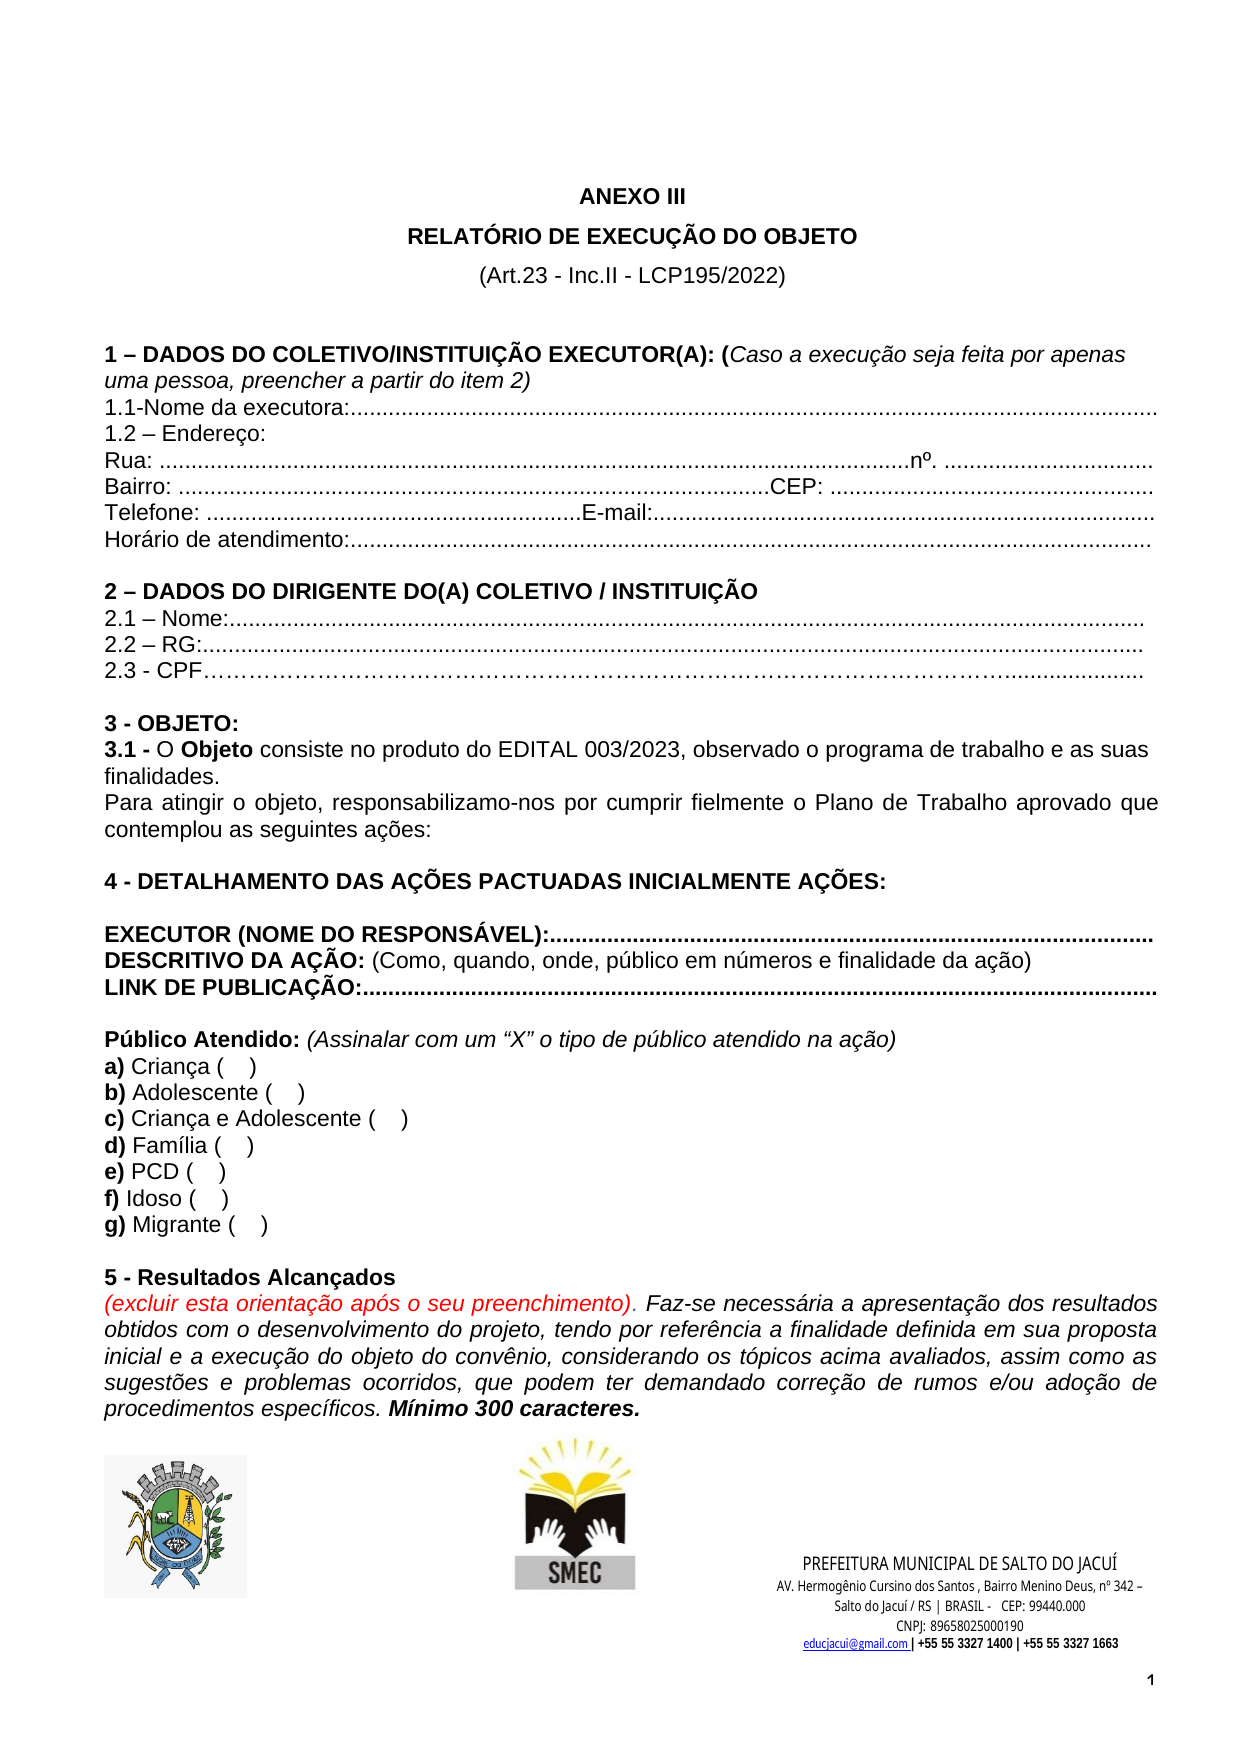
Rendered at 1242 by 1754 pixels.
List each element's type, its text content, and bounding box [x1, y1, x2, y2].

text f) Idoso ( ) [104, 1184, 1160, 1211]
text 2.1 – Nome:................................................................................................................................................ [104, 605, 1160, 631]
text (Art.23 - Inc.II - LCP195/2022) [104, 262, 1160, 288]
text 5 - Resultados Alcançados [104, 1263, 1160, 1290]
text 1.2 – Endereço: [104, 420, 1160, 447]
text Rua: ......................................................................................................................nº. ................................. [104, 447, 1160, 473]
picture [104, 1455, 248, 1598]
text Público Atendido: (Assinalar com um “X” o tipo de público atendido na ação) [104, 1026, 1160, 1053]
text 1 – DADOS DO COLETIVO/INSTITUIÇÃO EXECUTOR(A): (Caso a execução seja feita por apenas uma pessoa, preencher a partir do item 2) [104, 341, 1160, 394]
text finalidades. [104, 763, 1160, 789]
text (excluir esta orientação após o seu preenchimento). Faz-se necessária a apresentação dos resultados obtidos com o desenvolvimento do projeto, tendo por referência a finalidade definida em sua proposta inicial e a execução do objeto do convênio, considerando os tópicos acima avaliados, assim como as sugestões e problemas ocorridos, que podem ter demandado correção de rumos e/ou adoção de procedimentos específicos. Mínimo 300 caracteres. [104, 1290, 1160, 1422]
text 1.1-Nome da executora:............................................................................................................................... [104, 394, 1160, 420]
text EXECUTOR (NOME DO RESPONSÁVEL):............................................................................................... [104, 921, 1160, 947]
text DESCRITIVO DA AÇÃO: (Como, quando, onde, público em números e finalidade da ação) [104, 947, 1160, 974]
text LINK DE PUBLICAÇÃO:............................................................................................................................. [104, 974, 1160, 1000]
text a) Criança ( ) [104, 1053, 1160, 1079]
text 4 - DETALHAMENTO DAS AÇÕES PACTUADAS INICIALMENTE AÇÕES: [104, 868, 1160, 894]
text 2 – DADOS DO DIRIGENTE DO(A) COLETIVO / INSTITUIÇÃO [104, 578, 1160, 605]
text Bairro: .............................................................................................CEP: ................................................... [104, 473, 1160, 499]
text RELATÓRIO DE EXECUÇÃO DO OBJETO [104, 223, 1160, 249]
text Horário de atendimento:.............................................................................................................................. [104, 526, 1160, 552]
text c) Criança e Adolescente ( ) [104, 1105, 1160, 1132]
text ANEXO III [104, 183, 1160, 209]
text Para atingir o objeto, responsabilizamo-nos por cumprir fielmente o Plano de Trabalho aprovado que contemplou as seguintes ações: [104, 789, 1160, 842]
text 2.3 - CPF……………………………………………………………………………………………...................... [104, 657, 1160, 684]
text 3.1 - O Objeto consiste no produto do EDITAL 003/2023, observado o programa de trabalho e as suas [104, 736, 1160, 763]
text b) Adolescente ( ) [104, 1079, 1160, 1105]
text g) Migrante ( ) [104, 1211, 1160, 1237]
text Telefone: ...........................................................E-mail:............................................................................... [104, 499, 1160, 526]
text 3 - OBJETO: [104, 710, 1160, 736]
text e) PCD ( ) [104, 1158, 1160, 1184]
picture [490, 1430, 659, 1598]
text 2.2 – RG:.................................................................................................................................................... [104, 631, 1160, 657]
text d) Família ( ) [104, 1132, 1160, 1158]
